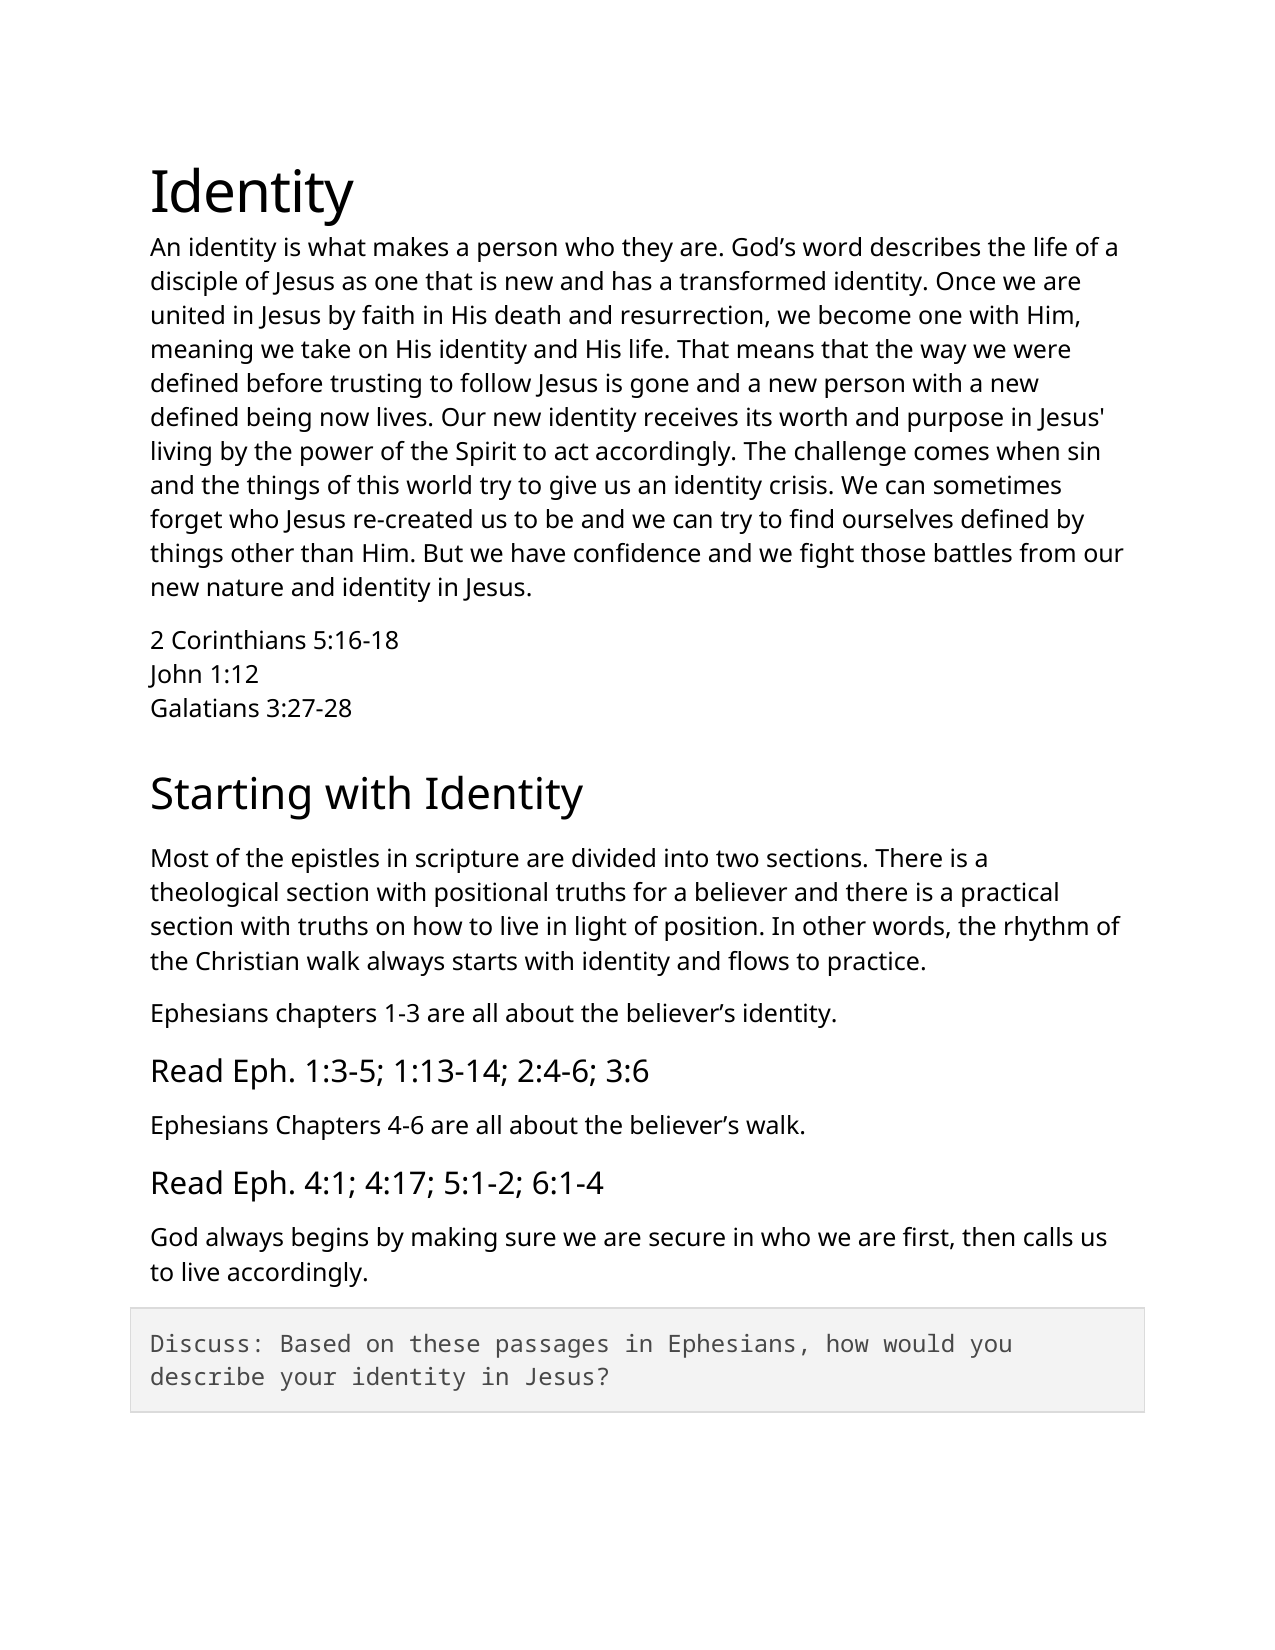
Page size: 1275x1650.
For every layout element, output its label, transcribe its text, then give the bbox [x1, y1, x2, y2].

text Read Eph. 1:3-5; 1:13-14; 2:4-6; 3:6 [150, 1049, 1125, 1091]
text An identity is what makes a person who they are. God’s word describes the life of a disciple of Jesus as one that is new and has a transformed identity. Once we are united in Jesus by faith in His death and resurrection, we become one with Him, meaning we take on His identity and His life. That means that the way we were defined before trusting to follow Jesus is gone and a new person with a new defined being now lives. Our new identity receives its worth and purpose in Jesus' living by the power of the Spirit to act accordingly. The challenge comes when sin and the things of this world try to give us an identity crisis. We can sometimes forget who Jesus re-created us to be and we can try to find ourselves defined by things other than Him. But we have confidence and we fight those battles from our new nature and identity in Jesus. [150, 229, 1125, 604]
text Discuss: Based on these passages in Ephesians, how would you describe your identity in Jesus? [131, 1309, 1144, 1411]
title Identity [150, 150, 1125, 229]
text God always begins by making sure we are secure in who we are first, then calls us to live accordingly. [150, 1220, 1125, 1288]
text 2 Corinthians 5:16-18 John 1:12 Galatians 3:27-28 [150, 623, 1125, 725]
text Starting with Identity [150, 763, 1125, 822]
text Most of the epistles in scripture are divided into two sections. There is a theological section with positional truths for a believer and there is a practical section with truths on how to live in light of position. In other words, the rhythm of the Christian walk always starts with identity and flows to practice. [150, 841, 1125, 977]
text Ephesians chapters 1-3 are all about the believer’s identity. [150, 996, 1125, 1030]
text Read Eph. 4:1; 4:17; 5:1-2; 6:1-4 [150, 1161, 1125, 1203]
text Ephesians Chapters 4-6 are all about the believer’s walk. [150, 1108, 1125, 1142]
